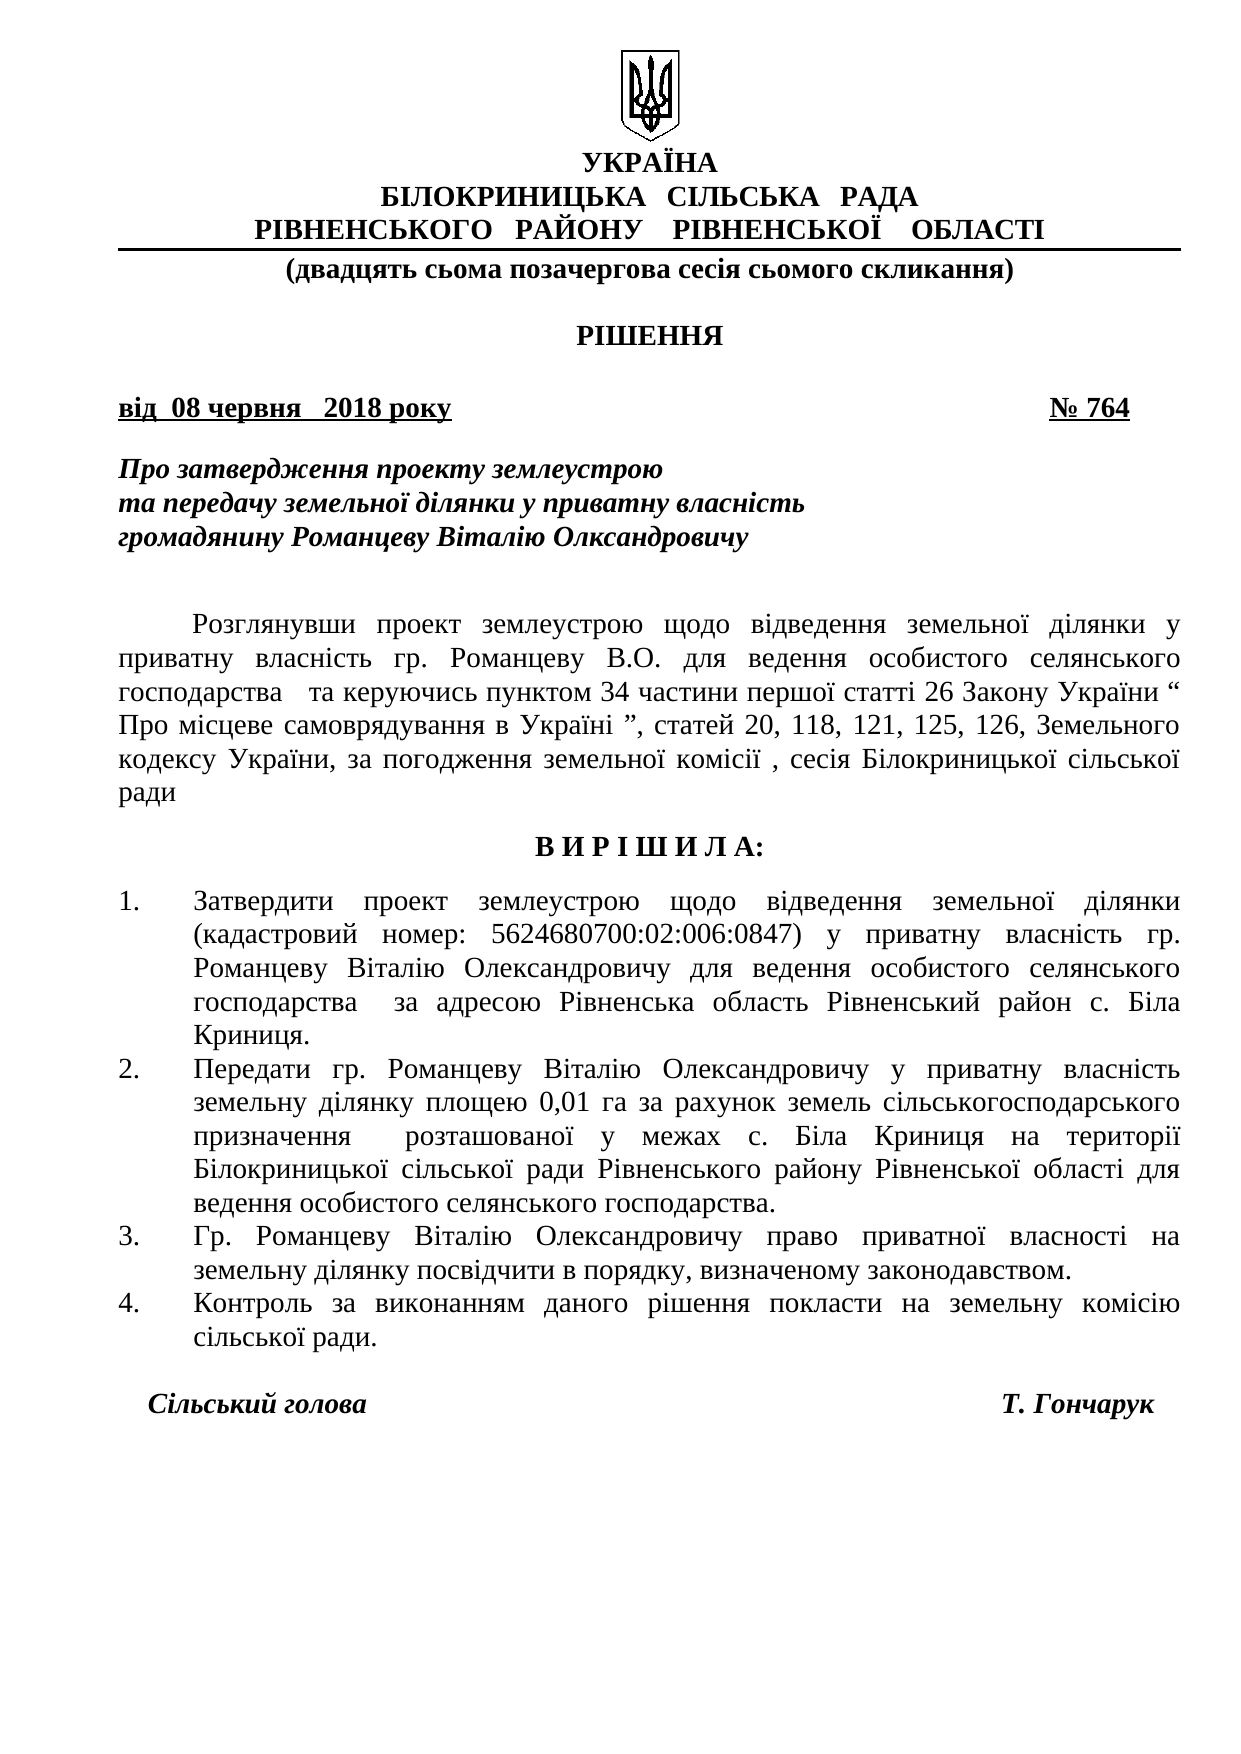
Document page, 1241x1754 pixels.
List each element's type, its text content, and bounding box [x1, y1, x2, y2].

list Контроль за виконанням даного рішення покласти на земельну комісію сільської ради. [118, 1286, 1181, 1353]
text громадянину Романцеву Віталію Олксандровичу [118, 519, 1181, 552]
text Сільський голова Т. Гончарук [148, 1386, 1181, 1420]
list Затвердити проект землеустрою щодо відведення земельної ділянки (кадастровий номер: 5624680700:02:006:0847) у приватну власність гр. Романцеву Віталію Олександровичу для ведення особистого селянського господарства за адресою Рівненська область Рівненський район с. Біла Криниця. [118, 883, 1181, 1051]
text РІШЕННЯ [118, 318, 1181, 352]
text УКРАЇНА [118, 145, 1181, 179]
text та передачу земельної ділянки у приватну власність [118, 485, 1181, 519]
text Рівненського району Рівненської області [118, 212, 1181, 248]
list Передати гр. Романцеву Віталію Олександровичу у приватну власність земельну ділянку площею 0,01 га за рахунок земель сільськогосподарського призначення розташованої у межах с. Біла Криниця на території Білокриницької сільської ради Рівненського району Рівненської області для ведення особистого селянського господарства. [118, 1051, 1181, 1218]
text від 08 червня 2018 року № 764 [118, 390, 1181, 424]
text (двадцять сьома позачергова сесія сьомого скликання) [118, 251, 1181, 284]
text Білокриницька сільська рада [118, 179, 1181, 212]
text Про затвердження проекту землеустрою [118, 452, 1181, 485]
text В И Р І Ш И Л А: [118, 829, 1181, 862]
list Гр. Романцеву Віталію Олександровичу право приватної власності на земельну ділянку посвідчити в порядку, визначеному законодавством. [118, 1218, 1181, 1286]
text Розглянувши проект землеустрою щодо відведення земельної ділянки у приватну власність гр. Романцеву В.О. для ведення особистого селянського господарства та керуючись пунктом 34 частини першої статті 26 Закону України “ Про місцеве самоврядування в Україні ”, статей 20, 118, 121, 125, 126, Земельного кодексу України, за погодження земельної комісії , сесія Білокриницької сільської ради [118, 607, 1181, 808]
